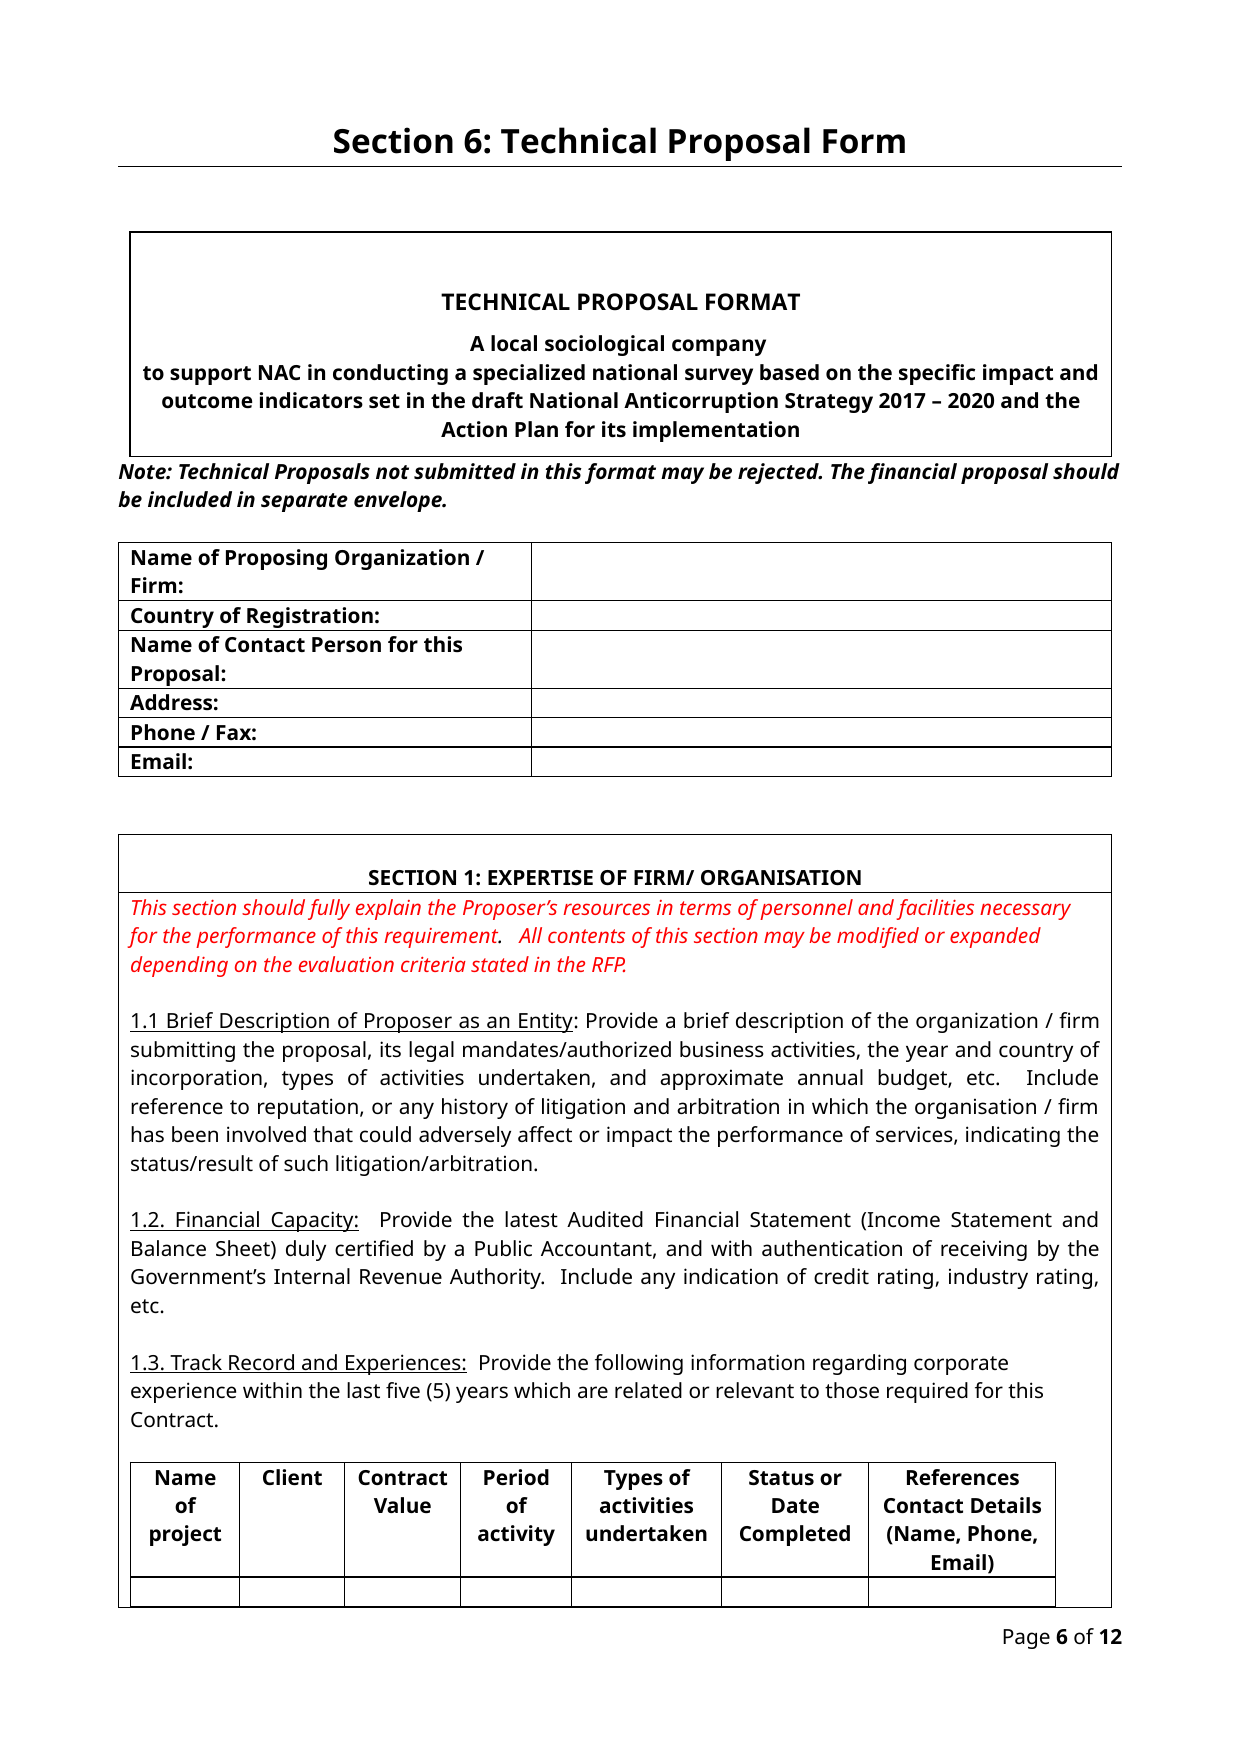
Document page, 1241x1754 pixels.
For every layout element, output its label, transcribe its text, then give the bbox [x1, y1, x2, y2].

table_header SECTION 1: EXPERTISE OF FIRM/ ORGANISATION [119, 835, 1111, 892]
table_header TECHNICAL PROPOSAL FORMAT A local sociological company to support NAC in conducting a specialized national survey based on the specific impact and outcome indicators set in the draft National Anticorruption Strategy 2017 – 2020 and the Action Plan for its implementation [131, 233, 1111, 456]
table_cell Phone / Fax: [119, 718, 531, 746]
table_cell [119, 893, 1111, 1607]
table_header [532, 543, 1111, 600]
table_cell [532, 631, 1111, 687]
table_cell Country of Registration: [119, 601, 531, 629]
table_cell [532, 601, 1111, 629]
table_cell [532, 689, 1111, 717]
table_cell Address: [119, 689, 531, 717]
text Note: Technical Proposals not submitted in this format may be rejected. The financial proposal should be included in separate envelope. [118, 457, 1122, 514]
subtitle Section 6: Technical Proposal Form [118, 118, 1122, 166]
table_cell Email: [119, 748, 531, 776]
table_header Name of Proposing Organization / Firm: [119, 543, 531, 600]
table_cell [532, 718, 1111, 746]
table_cell Name of Contact Person for this Proposal: [119, 631, 531, 687]
table_cell [532, 748, 1111, 776]
